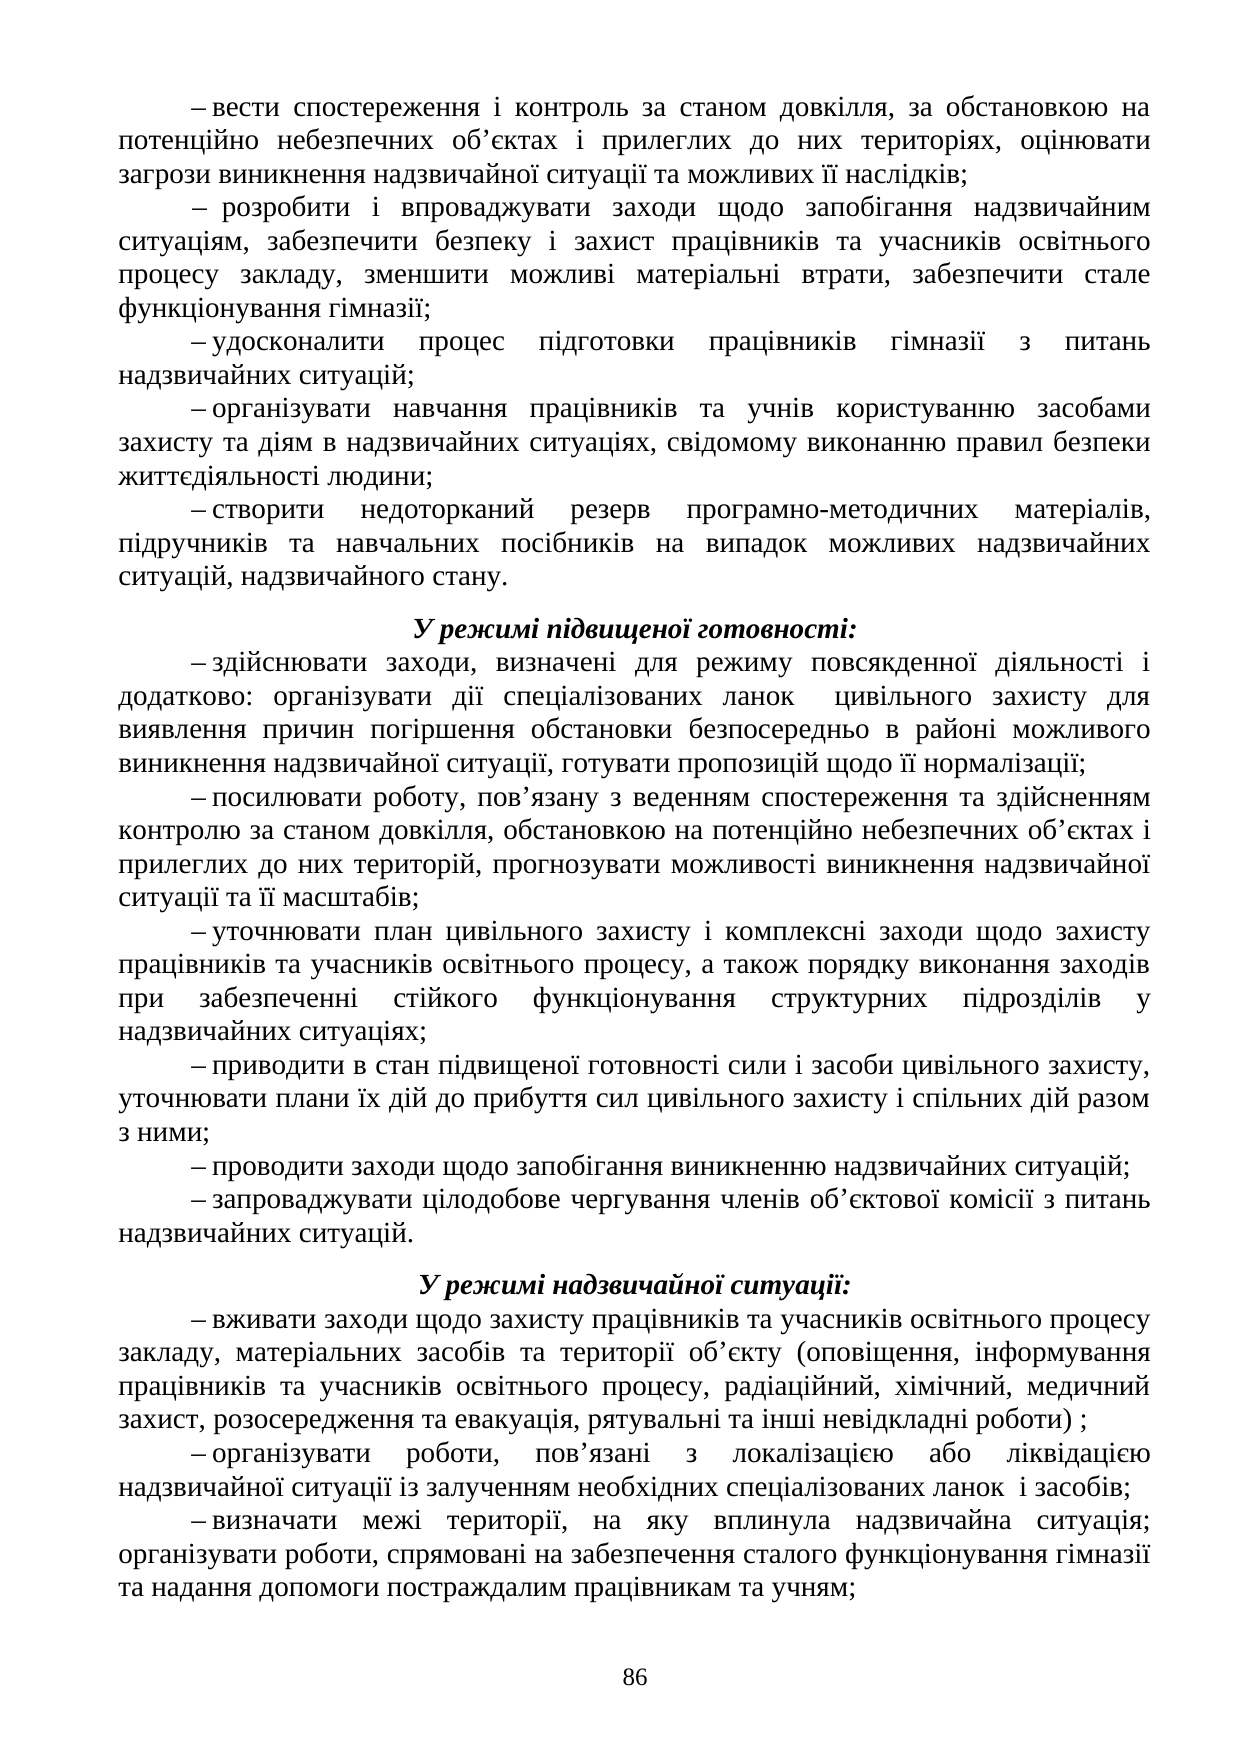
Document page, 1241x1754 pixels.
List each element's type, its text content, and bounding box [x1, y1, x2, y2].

list вживати заходи щодо захисту працівників та учасників освітнього процесу закладу, матеріальних засобів та території об’єкту (оповіщення, інформування працівників та учасників освітнього процесу, радіаційний, хімічний, медичний захист, розосередження та евакуація, рятувальні та інші невідкладні роботи) ; [118, 1301, 1152, 1435]
list розробити і впроваджувати заходи щодо запобігання надзвичайним ситуаціям, забезпечити безпеку і захист працівників та учасників освітнього процесу закладу, зменшити можливі матеріальні втрати, забезпечити стале функціонування гімназії; [118, 189, 1152, 323]
list вести спостереження і контроль за станом довкілля, за обстановкою на потенційно небезпечних об’єктах і прилеглих до них територіях, оцінювати загрози виникнення надзвичайної ситуації та можливих її наслідків; [118, 89, 1152, 189]
list уточнювати план цивільного захисту і комплексні заходи щодо захисту працівників та учасників освітнього процесу, а також порядку виконання заходів при забезпеченні стійкого функціонування структурних підрозділів у надзвичайних ситуаціях; [118, 913, 1152, 1047]
list удосконалити процес підготовки працівників гімназії з питань надзвичайних ситуацій; [118, 323, 1152, 391]
list посилювати роботу, пов’язану з веденням спостереження та здійсненням контролю за станом довкілля, обстановкою на потенційно небезпечних об’єктах і прилеглих до них територій, прогнозувати можливості виникнення надзвичайної ситуації та її масштабів; [118, 779, 1152, 913]
list проводити заходи щодо запобігання виникненню надзвичайних ситуацій; [118, 1148, 1152, 1181]
list запроваджувати цілодобове чергування членів об’єктової комісії з питань надзвичайних ситуацій. [118, 1181, 1152, 1248]
list організувати навчання працівників та учнів користуванню засобами захисту та діям в надзвичайних ситуаціях, свідомому виконанню правил безпеки життєдіяльності людини; [118, 391, 1152, 491]
text У режимі підвищеної готовності: [118, 611, 1152, 644]
text У режимі надзвичайної ситуації: [118, 1267, 1152, 1301]
list створити недоторканий резерв програмно-методичних матеріалів, підручників та навчальних посібників на випадок можливих надзвичайних ситуацій, надзвичайного стану. [118, 491, 1152, 592]
list здійснювати заходи, визначені для режиму повсякденної діяльності і додатково: організувати дії спеціалізованих ланок цивільного захисту для виявлення причин погіршення обстановки безпосередньо в районі можливого виникнення надзвичайної ситуації, готувати пропозицій щодо її нормалізації; [118, 644, 1152, 779]
list приводити в стан підвищеної готовності сили і засоби цивільного захисту, уточнювати плани їх дій до прибуття сил цивільного захисту і спільних дій разом з ними; [118, 1047, 1152, 1148]
list організувати роботи, пов’язані з локалізацією або ліквідацією надзвичайної ситуації із залученням необхідних спеціалізованих ланок і засобів; [118, 1435, 1152, 1502]
list визначати межі території, на яку вплинула надзвичайна ситуація; організувати роботи, спрямовані на забезпечення сталого функціонування гімназії та надання допомоги постраждалим працівникам та учням; [118, 1502, 1152, 1603]
